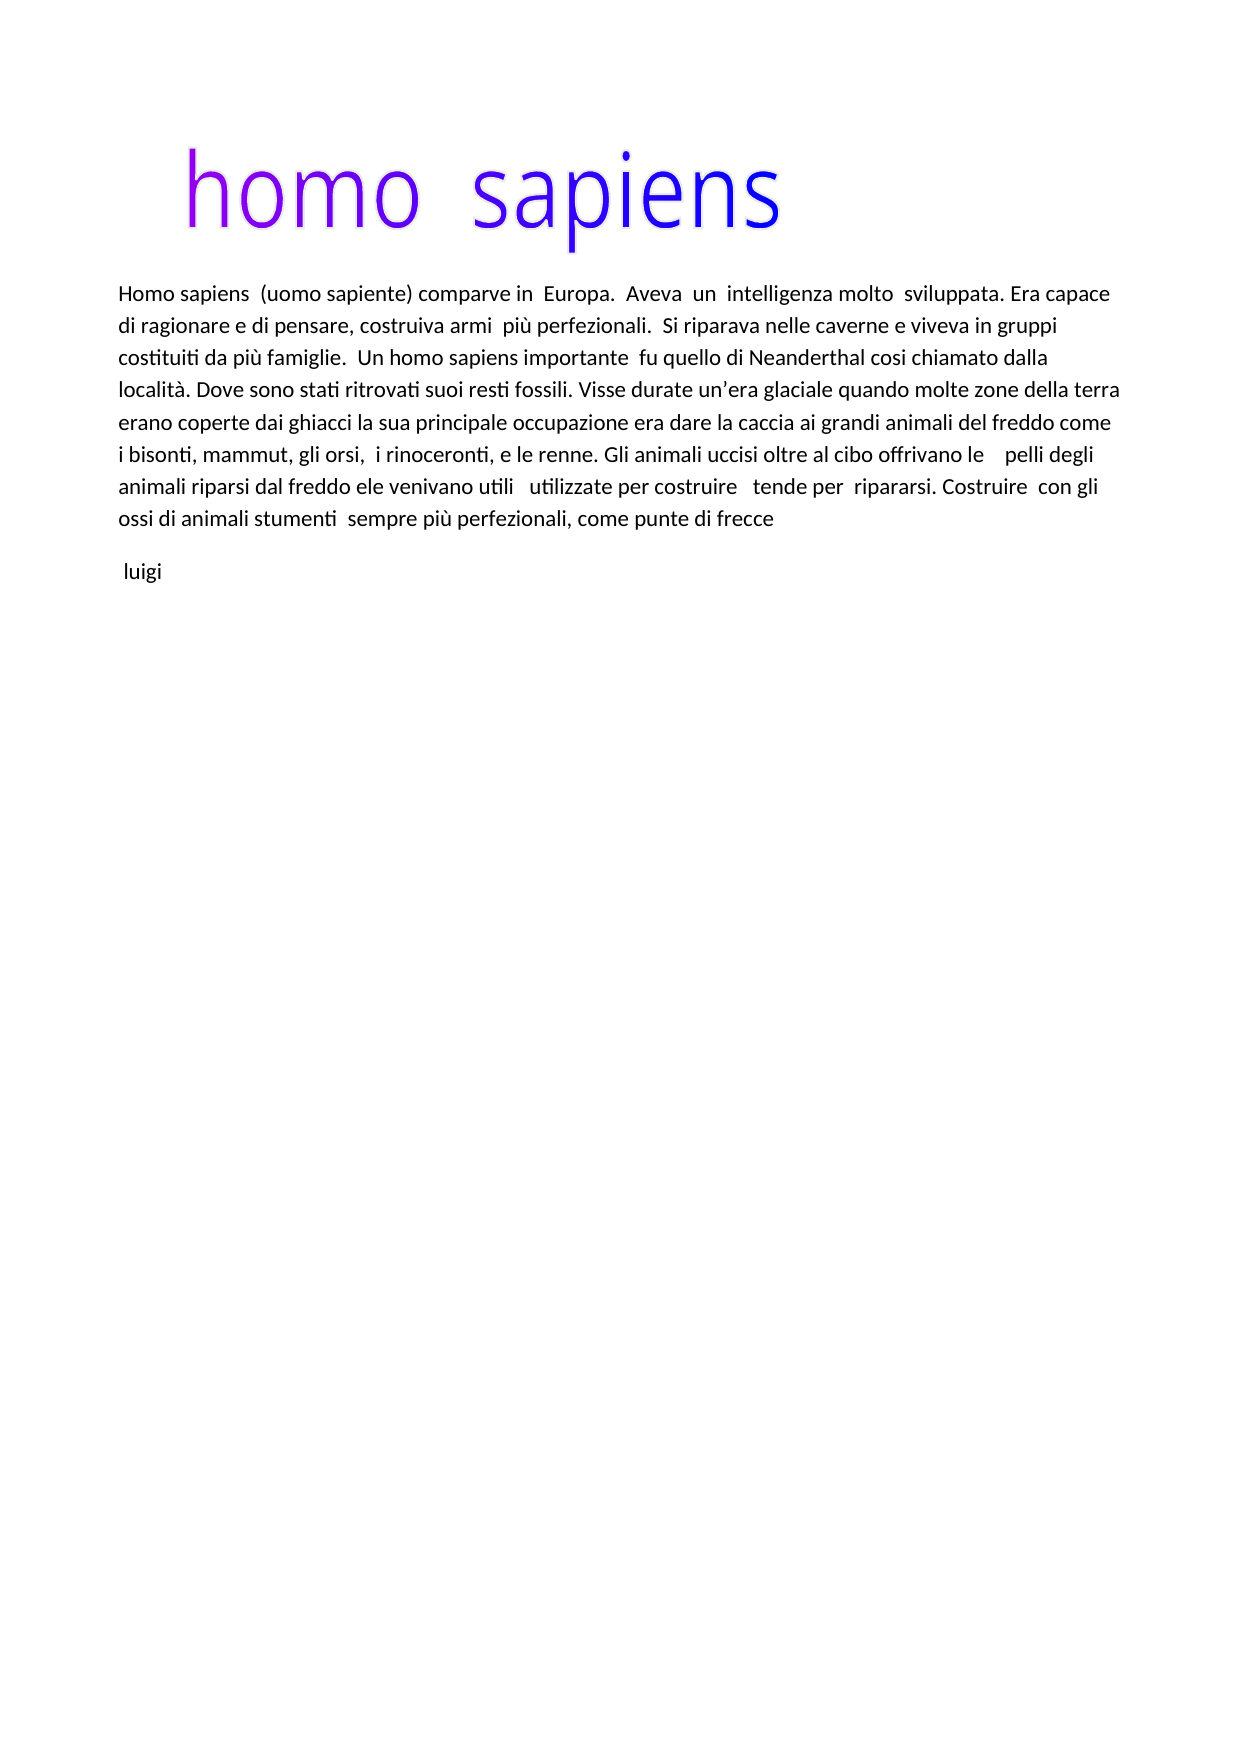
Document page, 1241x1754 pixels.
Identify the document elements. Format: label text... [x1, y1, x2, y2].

text luigi [118, 557, 1122, 585]
text Homo sapiens (uomo sapiente) comparve in Europa. Aveva un intelligenza molto sviluppata. Era capace di ragionare e di pensare, costruiva armi più perfezionali. Si riparava nelle caverne e viveva in gruppi costituiti da più famiglie. Un homo sapiens importante fu quello di Neanderthal cosi chiamato dalla località. Dove sono stati ritrovati suoi resti fossili. Visse durate un’era glaciale quando molte zone della terra erano coperte dai ghiacci la sua principale occupazione era dare la caccia ai grandi animali del freddo come i bisonti, mammut, gli orsi, i rinoceronti, e le renne. Gli animali uccisi oltre al cibo offrivano le pelli degli animali riparsi dal freddo ele venivano utili utilizzate per costruire tende per ripararsi. Costruire con gli ossi di animali stumenti sempre più perfezionali, come punte di frecce [118, 279, 1122, 532]
